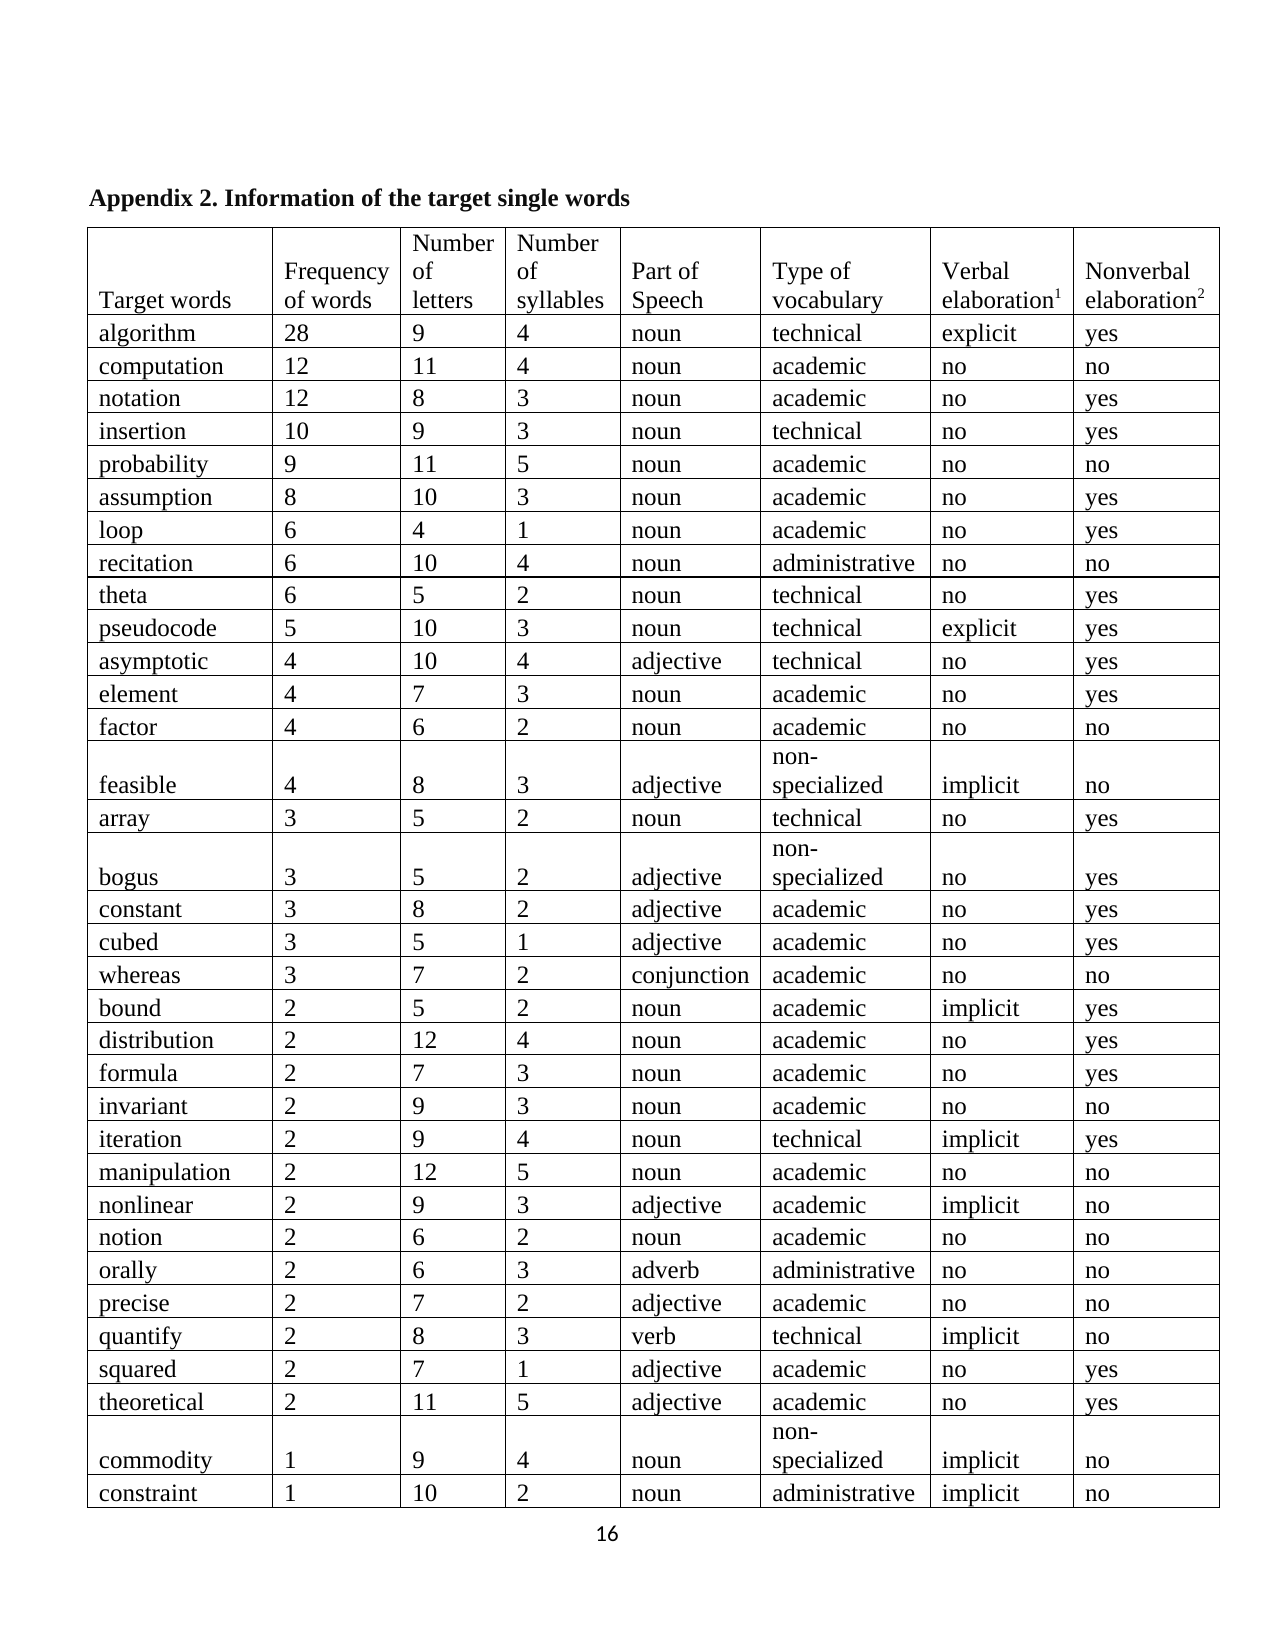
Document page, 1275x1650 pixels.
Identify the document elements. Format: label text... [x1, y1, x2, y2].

table_cell 2 [273, 1220, 400, 1251]
table_cell 5 [506, 1384, 620, 1415]
table_cell 2 [506, 800, 620, 832]
table_cell no [931, 833, 1073, 890]
table_cell implicit [931, 1475, 1073, 1507]
table_cell academic [761, 479, 930, 511]
table_cell noun [621, 545, 760, 576]
table_cell insertion [88, 413, 272, 445]
table_cell theoretical [88, 1384, 272, 1415]
table_cell no [931, 1088, 1073, 1120]
table_cell noun [621, 381, 760, 412]
table_header Part of Speech [621, 228, 760, 314]
table_cell academic [761, 957, 930, 989]
table_cell implicit [931, 741, 1073, 799]
table_cell administrative [761, 1252, 930, 1284]
table_cell 4 [506, 348, 620, 379]
table_cell 10 [401, 643, 505, 675]
table_cell factor [88, 709, 272, 740]
table_header Number of syllables [506, 228, 620, 314]
table_cell formula [88, 1055, 272, 1087]
table_cell academic [761, 990, 930, 1022]
table_cell 3 [273, 800, 400, 832]
table_cell technical [761, 610, 930, 642]
table_cell no [931, 924, 1073, 956]
table_cell academic [761, 1088, 930, 1120]
table_cell 2 [273, 990, 400, 1022]
table_cell loop [88, 512, 272, 543]
subtitle Appendix 2. Information of the target single words [89, 183, 1125, 212]
table_cell assumption [88, 479, 272, 511]
table_cell 4 [273, 741, 400, 799]
table_cell 4 [506, 1023, 620, 1054]
table_cell 3 [506, 381, 620, 412]
table_cell 9 [401, 1187, 505, 1218]
table_cell 3 [273, 833, 400, 890]
table_cell 10 [273, 413, 400, 445]
table_cell noun [621, 1088, 760, 1120]
table_cell noun [621, 1121, 760, 1153]
table_cell yes [1074, 1384, 1219, 1415]
table_cell no [931, 643, 1073, 675]
table_header Frequency of words [273, 228, 400, 314]
table_cell 8 [273, 479, 400, 511]
table_cell non-specialized [761, 741, 930, 799]
table_cell 3 [506, 1055, 620, 1087]
table_cell implicit [931, 1121, 1073, 1153]
table_cell quantify [88, 1318, 272, 1350]
table_cell 1 [273, 1416, 400, 1474]
table_cell no [1074, 1318, 1219, 1350]
table_cell no [931, 1220, 1073, 1251]
table_cell 4 [401, 512, 505, 543]
table_cell no [931, 1154, 1073, 1186]
table_cell element [88, 676, 272, 708]
table_cell academic [761, 924, 930, 956]
table_cell no [931, 381, 1073, 412]
table_cell yes [1074, 643, 1219, 675]
table_cell 4 [506, 315, 620, 347]
table_cell no [1074, 741, 1219, 799]
table_cell yes [1074, 924, 1219, 956]
table_cell 7 [401, 957, 505, 989]
table_cell algorithm [88, 315, 272, 347]
table_cell noun [621, 315, 760, 347]
table_cell 12 [273, 381, 400, 412]
table_cell no [931, 800, 1073, 832]
table_cell administrative [761, 1475, 930, 1507]
table_cell 11 [401, 348, 505, 379]
table_header Nonverbal elaboration2 [1074, 228, 1219, 314]
table_cell no [931, 512, 1073, 543]
table_cell academic [761, 1023, 930, 1054]
table_cell 12 [273, 348, 400, 379]
table_cell no [1074, 545, 1219, 576]
table_cell asymptotic [88, 643, 272, 675]
table_cell 1 [506, 924, 620, 956]
table_cell array [88, 800, 272, 832]
table_cell no [931, 1351, 1073, 1382]
table_cell bound [88, 990, 272, 1022]
table_cell yes [1074, 1023, 1219, 1054]
table_cell 2 [506, 578, 620, 609]
table_cell 6 [273, 578, 400, 609]
table_cell implicit [931, 1416, 1073, 1474]
table_cell 3 [273, 891, 400, 923]
table_cell 28 [273, 315, 400, 347]
table_cell 3 [506, 676, 620, 708]
table_cell noun [621, 479, 760, 511]
table_cell noun [621, 676, 760, 708]
table_cell 8 [401, 381, 505, 412]
table_cell 1 [506, 1351, 620, 1382]
table_cell no [931, 545, 1073, 576]
table_cell 9 [401, 315, 505, 347]
table_cell academic [761, 1351, 930, 1382]
table_cell 2 [273, 1055, 400, 1087]
table_cell noun [621, 709, 760, 740]
table_cell academic [761, 512, 930, 543]
table_cell no [1074, 446, 1219, 478]
table_cell bogus [88, 833, 272, 890]
table_cell 2 [273, 1384, 400, 1415]
table_cell no [1074, 1475, 1219, 1507]
table_cell constraint [88, 1475, 272, 1507]
table_header Verbal elaboration1 [931, 228, 1073, 314]
table_cell technical [761, 578, 930, 609]
table_cell 3 [506, 413, 620, 445]
table_cell notation [88, 381, 272, 412]
table_cell 7 [401, 1351, 505, 1382]
table_cell 5 [506, 446, 620, 478]
table_cell yes [1074, 1121, 1219, 1153]
table_cell 3 [506, 610, 620, 642]
table_cell 7 [401, 676, 505, 708]
table_cell implicit [931, 1187, 1073, 1218]
table_cell manipulation [88, 1154, 272, 1186]
table_cell 11 [401, 446, 505, 478]
table_cell probability [88, 446, 272, 478]
table_cell 3 [506, 1252, 620, 1284]
table_cell 2 [506, 990, 620, 1022]
table_cell 6 [401, 1252, 505, 1284]
table_cell yes [1074, 610, 1219, 642]
table_cell no [931, 676, 1073, 708]
table_cell pseudocode [88, 610, 272, 642]
table_cell no [1074, 1220, 1219, 1251]
table_cell noun [621, 800, 760, 832]
table_cell no [931, 891, 1073, 923]
table_cell 6 [273, 545, 400, 576]
table_cell 3 [506, 1088, 620, 1120]
table_cell implicit [931, 1318, 1073, 1350]
table_cell computation [88, 348, 272, 379]
table_cell academic [761, 1384, 930, 1415]
table_cell yes [1074, 479, 1219, 511]
table_cell constant [88, 891, 272, 923]
table_cell squared [88, 1351, 272, 1382]
table_cell 8 [401, 891, 505, 923]
table_cell technical [761, 800, 930, 832]
table_cell 9 [401, 1121, 505, 1153]
table_cell whereas [88, 957, 272, 989]
table_cell distribution [88, 1023, 272, 1054]
table_cell adjective [621, 1384, 760, 1415]
table_cell 5 [273, 610, 400, 642]
table_cell adjective [621, 1187, 760, 1218]
table_cell academic [761, 676, 930, 708]
table_cell academic [761, 446, 930, 478]
table_cell yes [1074, 1351, 1219, 1382]
table_cell no [931, 413, 1073, 445]
table_cell no [1074, 1187, 1219, 1218]
table_cell noun [621, 446, 760, 478]
table_cell feasible [88, 741, 272, 799]
table_cell no [931, 957, 1073, 989]
table_cell no [931, 709, 1073, 740]
table_cell theta [88, 578, 272, 609]
table_cell explicit [931, 315, 1073, 347]
table_cell academic [761, 891, 930, 923]
table_cell 10 [401, 1475, 505, 1507]
table_cell recitation [88, 545, 272, 576]
table_cell 7 [401, 1055, 505, 1087]
table_cell 3 [506, 1318, 620, 1350]
table_cell 2 [506, 1285, 620, 1317]
table_cell administrative [761, 545, 930, 576]
table_cell academic [761, 1055, 930, 1087]
table_cell 8 [401, 741, 505, 799]
table_cell 2 [273, 1187, 400, 1218]
table_cell 2 [273, 1285, 400, 1317]
table_cell 10 [401, 479, 505, 511]
table_cell 2 [273, 1023, 400, 1054]
table_cell cubed [88, 924, 272, 956]
table_cell 9 [401, 413, 505, 445]
table_cell academic [761, 1187, 930, 1218]
table_cell 3 [506, 741, 620, 799]
table_cell 9 [401, 1088, 505, 1120]
table_cell noun [621, 1220, 760, 1251]
table_cell explicit [931, 610, 1073, 642]
table_cell iteration [88, 1121, 272, 1153]
table_cell yes [1074, 833, 1219, 890]
table_cell 5 [401, 833, 505, 890]
table_cell 11 [401, 1384, 505, 1415]
table_cell 10 [401, 545, 505, 576]
table_cell adjective [621, 1351, 760, 1382]
table_cell 3 [506, 479, 620, 511]
table_cell 4 [506, 1121, 620, 1153]
table_cell no [1074, 348, 1219, 379]
table_cell no [1074, 1252, 1219, 1284]
table_cell orally [88, 1252, 272, 1284]
table_cell 12 [401, 1154, 505, 1186]
table_cell noun [621, 578, 760, 609]
table_cell 5 [401, 990, 505, 1022]
table_cell no [931, 1055, 1073, 1087]
table_cell commodity [88, 1416, 272, 1474]
table_cell yes [1074, 891, 1219, 923]
table_cell 1 [273, 1475, 400, 1507]
table_cell technical [761, 413, 930, 445]
table_cell yes [1074, 578, 1219, 609]
table_cell 5 [401, 578, 505, 609]
table_header Target words [88, 228, 272, 314]
table_cell 9 [273, 446, 400, 478]
table_cell academic [761, 381, 930, 412]
table_cell academic [761, 1220, 930, 1251]
table_cell yes [1074, 1055, 1219, 1087]
table_cell 2 [273, 1351, 400, 1382]
table_cell yes [1074, 676, 1219, 708]
table_cell 10 [401, 610, 505, 642]
table_cell no [1074, 1088, 1219, 1120]
table_cell academic [761, 1285, 930, 1317]
table_cell 4 [273, 643, 400, 675]
table_cell academic [761, 709, 930, 740]
table_cell 4 [273, 709, 400, 740]
table_cell technical [761, 315, 930, 347]
table_cell non-specialized [761, 833, 930, 890]
table_cell no [1074, 709, 1219, 740]
table_cell noun [621, 610, 760, 642]
table_cell no [931, 446, 1073, 478]
table_cell 9 [401, 1416, 505, 1474]
table_cell no [931, 1285, 1073, 1317]
table_cell adjective [621, 643, 760, 675]
table_cell no [931, 479, 1073, 511]
table_cell no [1074, 957, 1219, 989]
table_cell 2 [506, 1220, 620, 1251]
table_cell no [931, 578, 1073, 609]
table_cell 3 [273, 957, 400, 989]
table_cell conjunction [621, 957, 760, 989]
table_cell implicit [931, 990, 1073, 1022]
table_cell noun [621, 413, 760, 445]
table_cell 2 [506, 709, 620, 740]
table_cell yes [1074, 990, 1219, 1022]
table_cell 4 [273, 676, 400, 708]
table_cell yes [1074, 315, 1219, 347]
table_cell noun [621, 512, 760, 543]
table_cell 8 [401, 1318, 505, 1350]
table_cell 2 [506, 891, 620, 923]
table_cell noun [621, 1154, 760, 1186]
table_cell 7 [401, 1285, 505, 1317]
table_cell technical [761, 643, 930, 675]
table_cell 5 [401, 924, 505, 956]
table_cell no [931, 1384, 1073, 1415]
table_cell 2 [506, 1475, 620, 1507]
table_cell adjective [621, 833, 760, 890]
table_cell noun [621, 1023, 760, 1054]
table_cell no [931, 1252, 1073, 1284]
table_cell 5 [506, 1154, 620, 1186]
table_cell 6 [401, 709, 505, 740]
table_cell no [1074, 1285, 1219, 1317]
table_cell verb [621, 1318, 760, 1350]
table_cell adjective [621, 924, 760, 956]
table_cell noun [621, 1055, 760, 1087]
table_cell adjective [621, 891, 760, 923]
table_cell 4 [506, 545, 620, 576]
table_cell adjective [621, 1285, 760, 1317]
table_cell no [931, 1023, 1073, 1054]
table_cell nonlinear [88, 1187, 272, 1218]
table_cell technical [761, 1121, 930, 1153]
table_cell no [1074, 1154, 1219, 1186]
table_cell yes [1074, 381, 1219, 412]
table_cell adjective [621, 741, 760, 799]
table_cell yes [1074, 512, 1219, 543]
table_cell no [1074, 1416, 1219, 1474]
table_cell 2 [273, 1154, 400, 1186]
table_cell 3 [506, 1187, 620, 1218]
table_cell noun [621, 348, 760, 379]
table_cell 1 [506, 512, 620, 543]
table_cell academic [761, 348, 930, 379]
table_cell academic [761, 1154, 930, 1186]
table_cell noun [621, 1475, 760, 1507]
table_cell technical [761, 1318, 930, 1350]
table_cell adverb [621, 1252, 760, 1284]
table_cell 12 [401, 1023, 505, 1054]
table_cell yes [1074, 800, 1219, 832]
table_cell 6 [273, 512, 400, 543]
table_cell no [931, 348, 1073, 379]
table_cell noun [621, 1416, 760, 1474]
table_cell 4 [506, 1416, 620, 1474]
table_cell notion [88, 1220, 272, 1251]
table_cell 6 [401, 1220, 505, 1251]
table_header Type of vocabulary [761, 228, 930, 314]
table_cell 2 [506, 833, 620, 890]
table_cell 4 [506, 643, 620, 675]
table_cell 2 [273, 1088, 400, 1120]
table_cell 2 [273, 1252, 400, 1284]
table_cell 2 [273, 1121, 400, 1153]
table_cell 2 [506, 957, 620, 989]
table_cell non-specialized [761, 1416, 930, 1474]
table_cell noun [621, 990, 760, 1022]
table_cell precise [88, 1285, 272, 1317]
table_header Number of letters [401, 228, 505, 314]
table_cell 5 [401, 800, 505, 832]
table_cell 2 [273, 1318, 400, 1350]
table_cell 3 [273, 924, 400, 956]
table_cell yes [1074, 413, 1219, 445]
table_cell invariant [88, 1088, 272, 1120]
